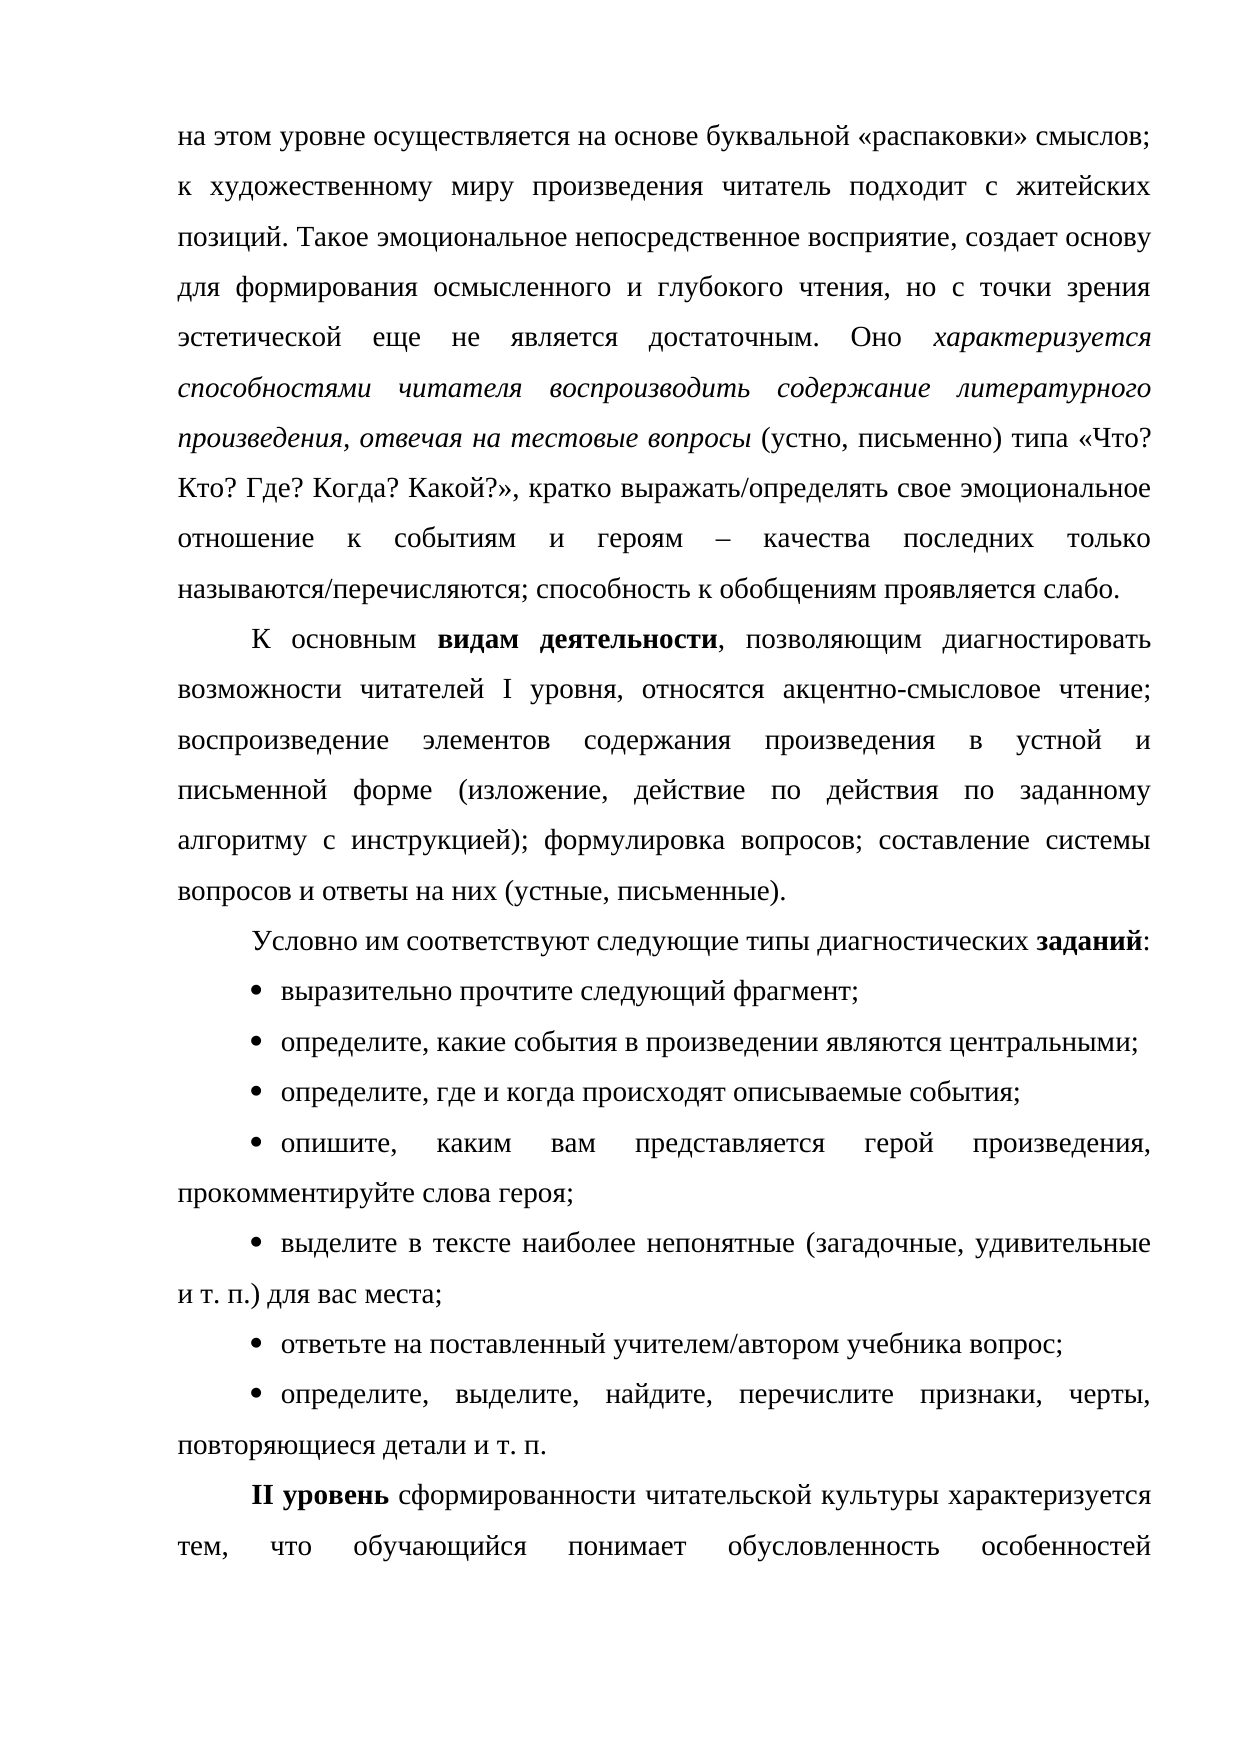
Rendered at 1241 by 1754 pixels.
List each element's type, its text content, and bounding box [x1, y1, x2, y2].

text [177, 1477, 1152, 1561]
text Условно им соответствуют следующие типы диагностических заданий: [177, 923, 1152, 957]
list выразительно прочтите следующий фрагмент; [177, 973, 1152, 1007]
list определите, где и когда происходят описываемые события; [177, 1074, 1152, 1108]
list опишите, каким вам представляется герой произведения, прокомментируйте слова героя; [177, 1125, 1152, 1209]
list определите, выделите, найдите, перечислите признаки, черты, повторяющиеся детали и т. п. [177, 1377, 1152, 1461]
list определите, какие события в произведении являются центральными; [177, 1024, 1152, 1057]
list ответьте на поставленный учителем/автором учебника вопрос; [177, 1326, 1152, 1360]
list выделите в тексте наиболее непонятные (загадочные, удивительные и т. п.) для вас места; [177, 1225, 1152, 1309]
text К основным видам деятельности, позволяющим диагностировать возможности читателей I уровня, относятся акцентно-смысловое чтение; воспроизведение элементов содержания произведения в устной и письменной форме (изложение, действие по действия по заданному алгоритму с инструкцией); формулировка вопросов; составление системы вопросов и ответы на них (устные, письменные). [177, 621, 1152, 906]
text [177, 118, 1152, 604]
